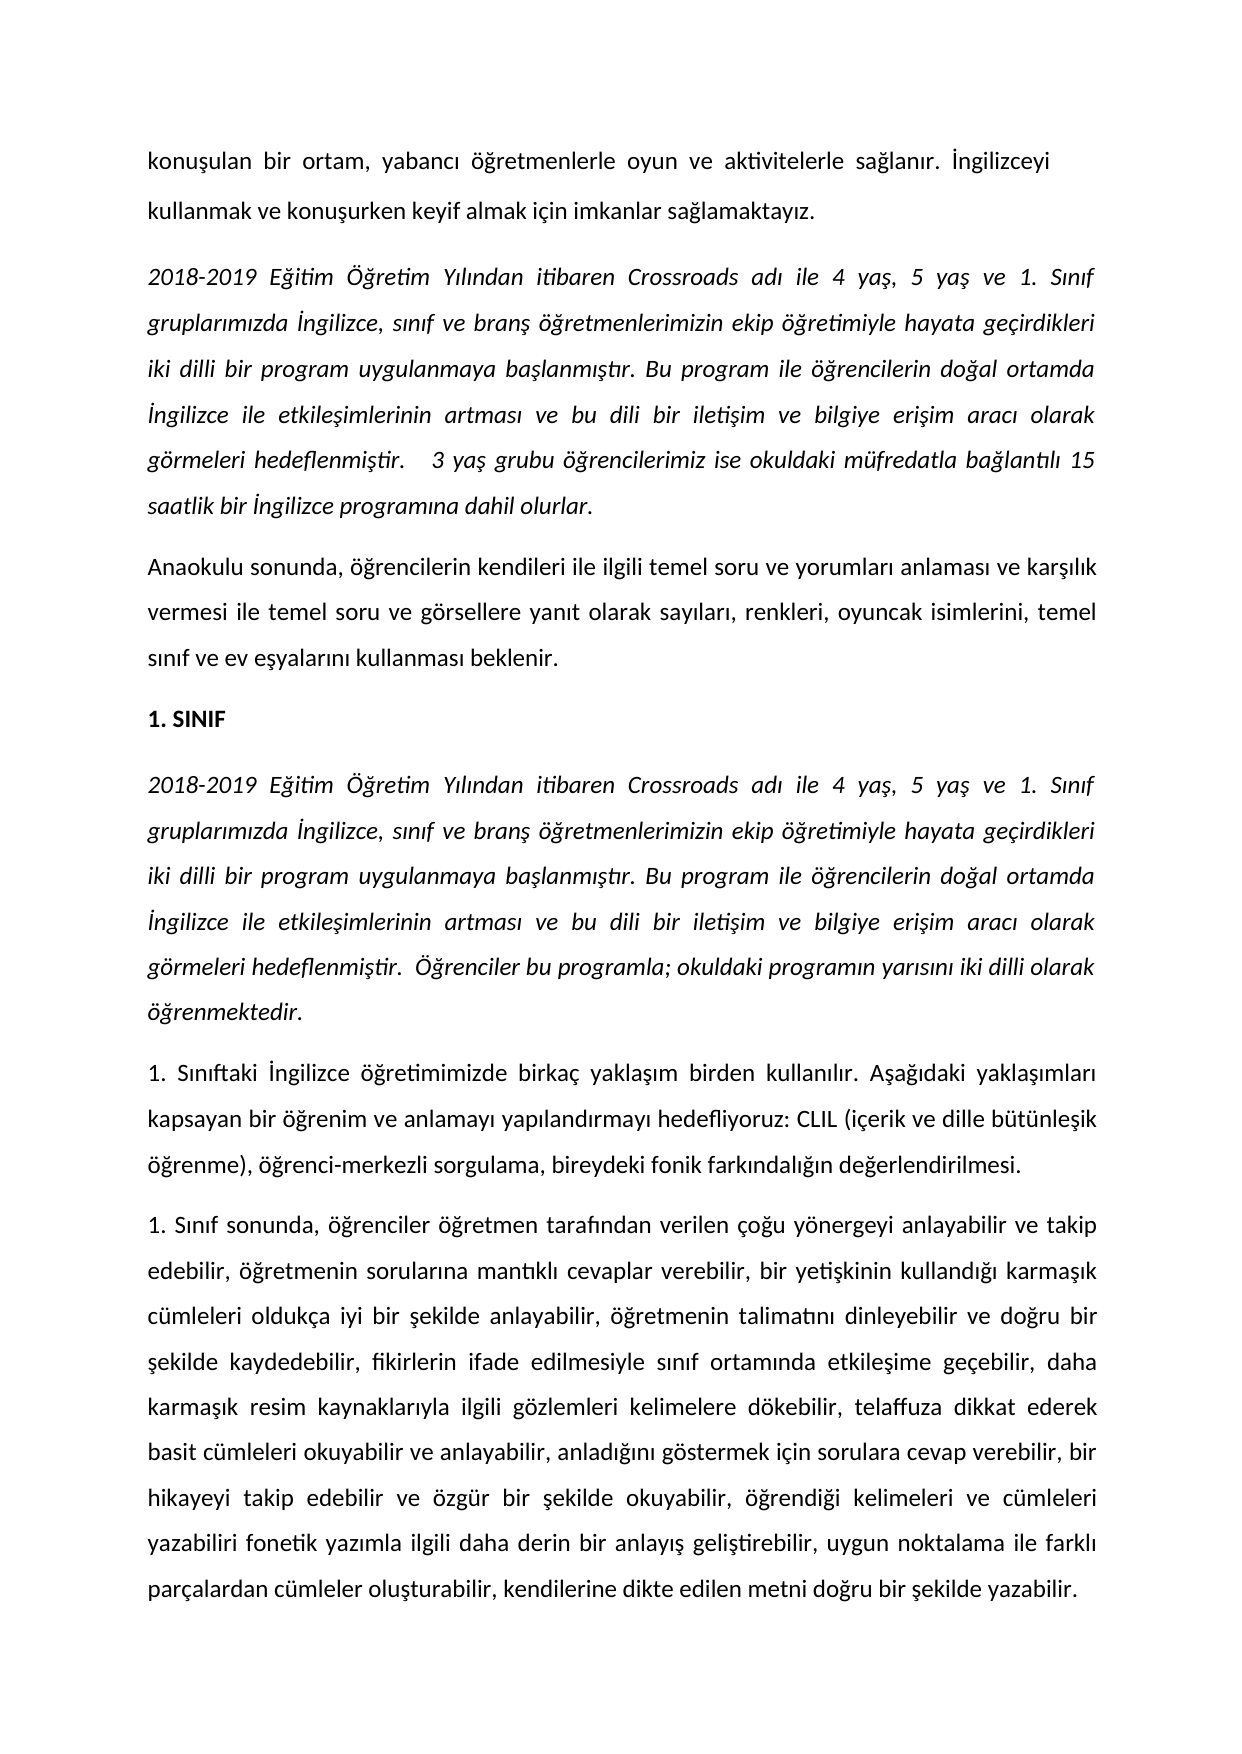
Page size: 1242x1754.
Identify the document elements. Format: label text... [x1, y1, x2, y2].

text 1. Sınıf sonunda, öğrenciler öğretmen tarafından verilen çoğu yönergeyi anlayabilir ve takip edebilir, öğretmenin sorularına mantıklı cevaplar verebilir, bir yetişkinin kullandığı karmaşık cümleleri oldukça iyi bir şekilde anlayabilir, öğretmenin talimatını dinleyebilir ve doğru bir şekilde kaydedebilir, fikirlerin ifade edilmesiyle sınıf ortamında etkileşime geçebilir, daha karmaşık resim kaynaklarıyla ilgili gözlemleri kelimelere dökebilir, telaffuza dikkat ederek basit cümleleri okuyabilir ve anlayabilir, anladığını göstermek için sorulara cevap verebilir, bir hikayeyi takip edebilir ve özgür bir şekilde okuyabilir, öğrendiği kelimeleri ve cümleleri yazabiliri fonetik yazımla ilgili daha derin bir anlayış geliştirebilir, uygun noktalama ile farklı parçalardan cümleler oluşturabilir, kendilerine dikte edilen metni doğru bir şekilde yazabilir. [147, 1209, 1099, 1603]
text 1. Sınıftaki İngilizce öğretimimizde birkaç yaklaşım birden kullanılır. Aşağıdaki yaklaşımları kapsayan bir öğrenim ve anlamayı yapılandırmayı hedefliyoruz: CLIL (içerik ve dille bütünleşik öğrenme), öğrenci-merkezli sorgulama, bireydeki fonik farkındalığın değerlendirilmesi. [147, 1057, 1099, 1179]
text 2018-2019 Eğitim Öğretim Yılından itibaren Crossroads adı ile 4 yaş, 5 yaş ve 1. Sınıf gruplarımızda İngilizce, sınıf ve branş öğretmenlerimizin ekip öğretimiyle hayata geçirdikleri iki dilli bir program uygulanmaya başlanmıştır. Bu program ile öğrencilerin doğal ortamda İngilizce ile etkileşimlerinin artması ve bu dili bir iletişim ve bilgiye erişim aracı olarak görmeleri hedeflenmiştir. 3 yaş grubu öğrencilerimiz ise okuldaki müfredatla bağlantılı 15 saatlik bir İngilizce programına dahil olurlar. [147, 262, 1099, 521]
text 2018-2019 Eğitim Öğretim Yılından itibaren Crossroads adı ile 4 yaş, 5 yaş ve 1. Sınıf gruplarımızda İngilizce, sınıf ve branş öğretmenlerimizin ekip öğretimiyle hayata geçirdikleri iki dilli bir program uygulanmaya başlanmıştır. Bu program ile öğrencilerin doğal ortamda İngilizce ile etkileşimlerinin artması ve bu dili bir iletişim ve bilgiye erişim aracı olarak görmeleri hedeflenmiştir. Öğrenciler bu programla; okuldaki programın yarısını iki dilli olarak öğrenmektedir. [147, 769, 1099, 1027]
text Anaokulu sonunda, öğrencilerin kendileri ile ilgili temel soru ve yorumları anlaması ve karşılık vermesi ile temel soru ve görsellere yanıt olarak sayıları, renkleri, oyuncak isimlerini, temel sınıf ve ev eşyalarını kullanması beklenir. [147, 551, 1099, 672]
text 1. SINIF [147, 703, 231, 733]
text konuşulan bir ortam, yabancı öğretmenlerle oyun ve aktivitelerle sağlanır. İngilizceyi [147, 146, 1098, 176]
text kullanmak ve konuşurken keyif almak için imkanlar sağlamaktayız. [147, 195, 821, 225]
